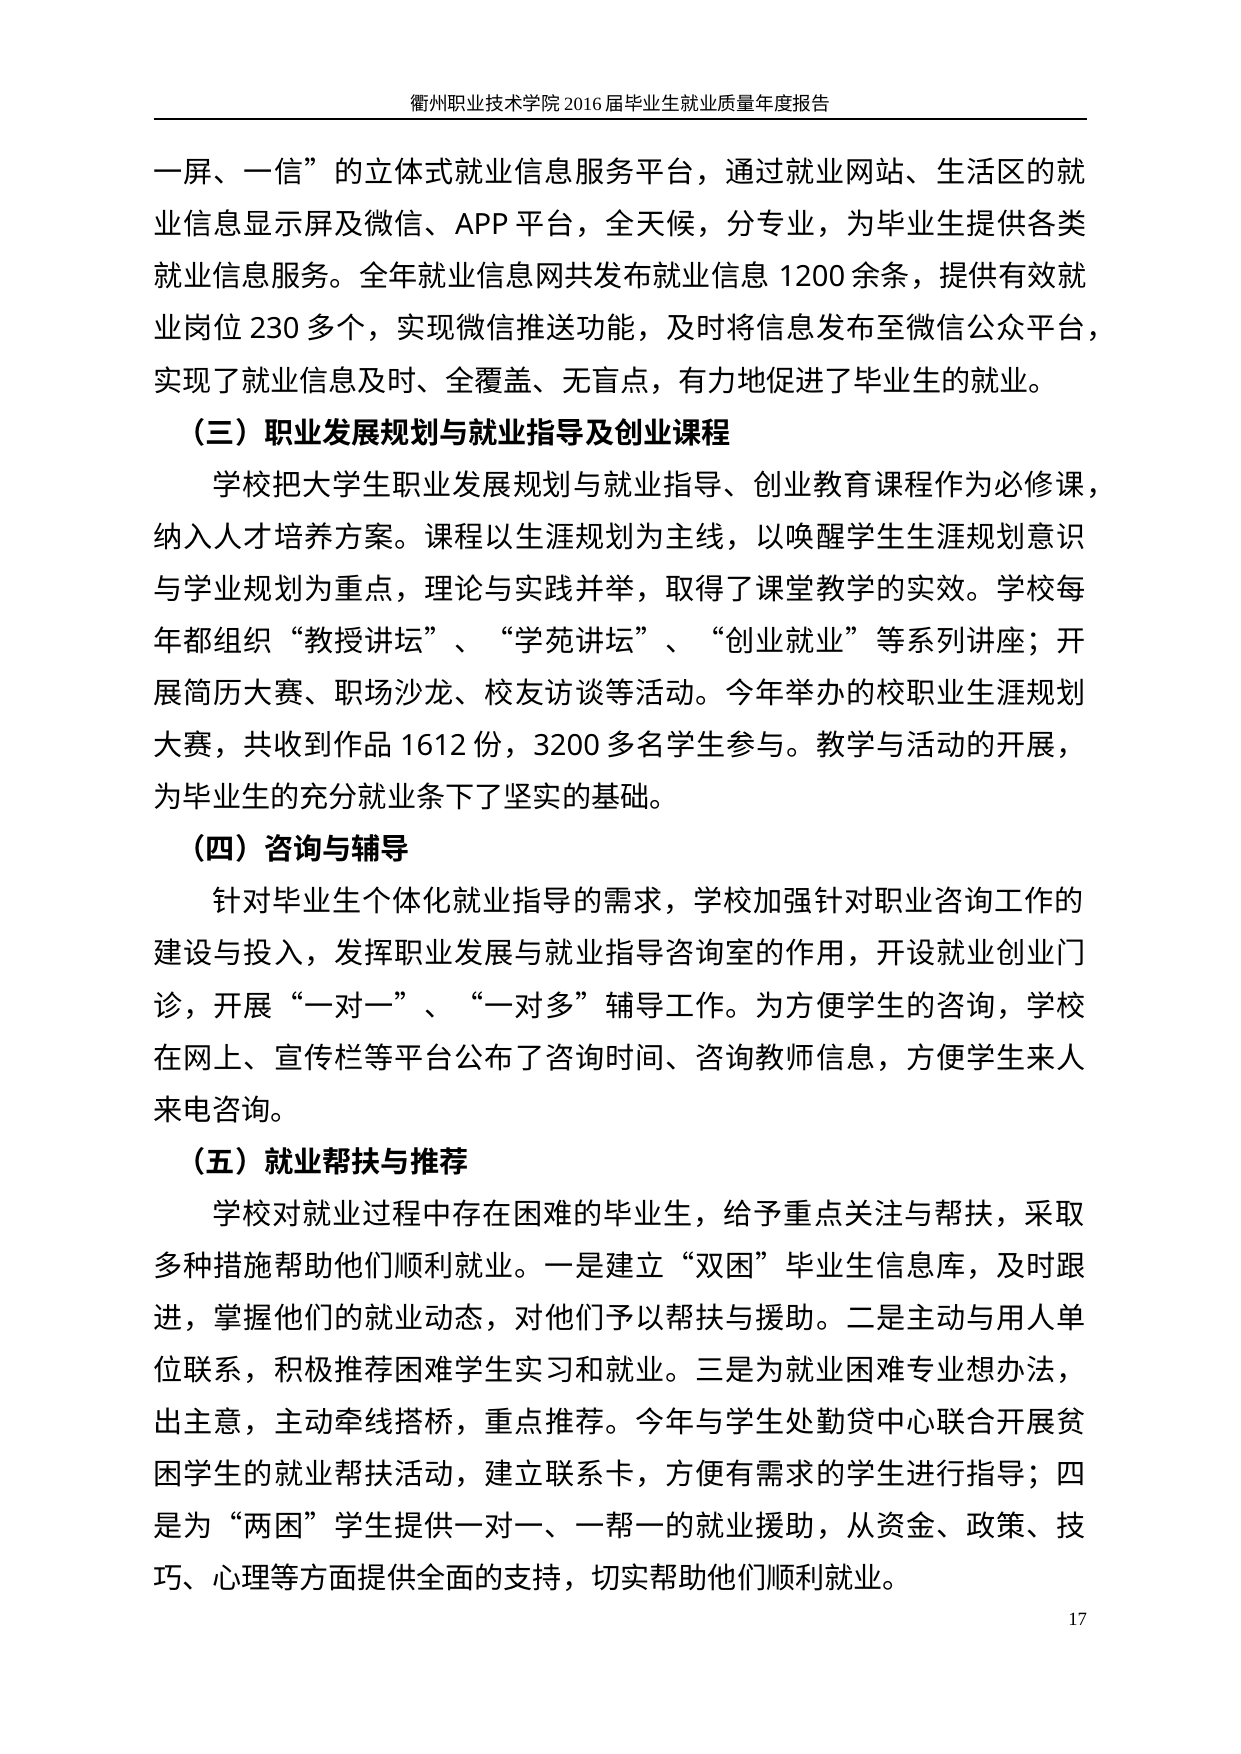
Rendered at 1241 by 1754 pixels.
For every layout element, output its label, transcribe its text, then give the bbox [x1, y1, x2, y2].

text 针对毕业生个体化就业指导的需求，学校加强针对职业咨询工作的建设与投入，发挥职业发展与就业指导咨询室的作用，开设就业创业门诊，开展“一对一”、“一对多”辅导工作。为方便学生的咨询，学校在网上、宣传栏等平台公布了咨询时间、咨询教师信息，方便学生来人来电咨询。 [153, 870, 1087, 1131]
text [153, 141, 1087, 401]
text 学校把大学生职业发展规划与就业指导、创业教育课程作为必修课，纳入人才培养方案。课程以生涯规划为主线，以唤醒学生生涯规划意识与学业规划为重点，理论与实践并举，取得了课堂教学的实效。学校每年都组织“教授讲坛”、“学苑讲坛”、“创业就业”等系列讲座；开展简历大赛、职场沙龙、校友访谈等活动。今年举办的校职业生涯规划大赛，共收到作品1612份，3200多名学生参与。教学与活动的开展，为毕业生的充分就业条下了坚实的基础。 [153, 453, 1087, 818]
text （三）职业发展规划与就业指导及创业课程 [153, 401, 1087, 453]
text （四）咨询与辅导 [153, 818, 1087, 870]
text 学校对就业过程中存在困难的毕业生，给予重点关注与帮扶，采取多种措施帮助他们顺利就业。一是建立“双困”毕业生信息库，及时跟进，掌握他们的就业动态，对他们予以帮扶与援助。二是主动与用人单位联系，积极推荐困难学生实习和就业。三是为就业困难专业想办法，出主意，主动牵线搭桥，重点推荐。今年与学生处勤贷中心联合开展贫困学生的就业帮扶活动，建立联系卡，方便有需求的学生进行指导；四是为“两困”学生提供一对一、一帮一的就业援助，从资金、政策、技巧、心理等方面提供全面的支持，切实帮助他们顺利就业。 [153, 1183, 1087, 1599]
text （五）就业帮扶与推荐 [153, 1131, 1087, 1183]
